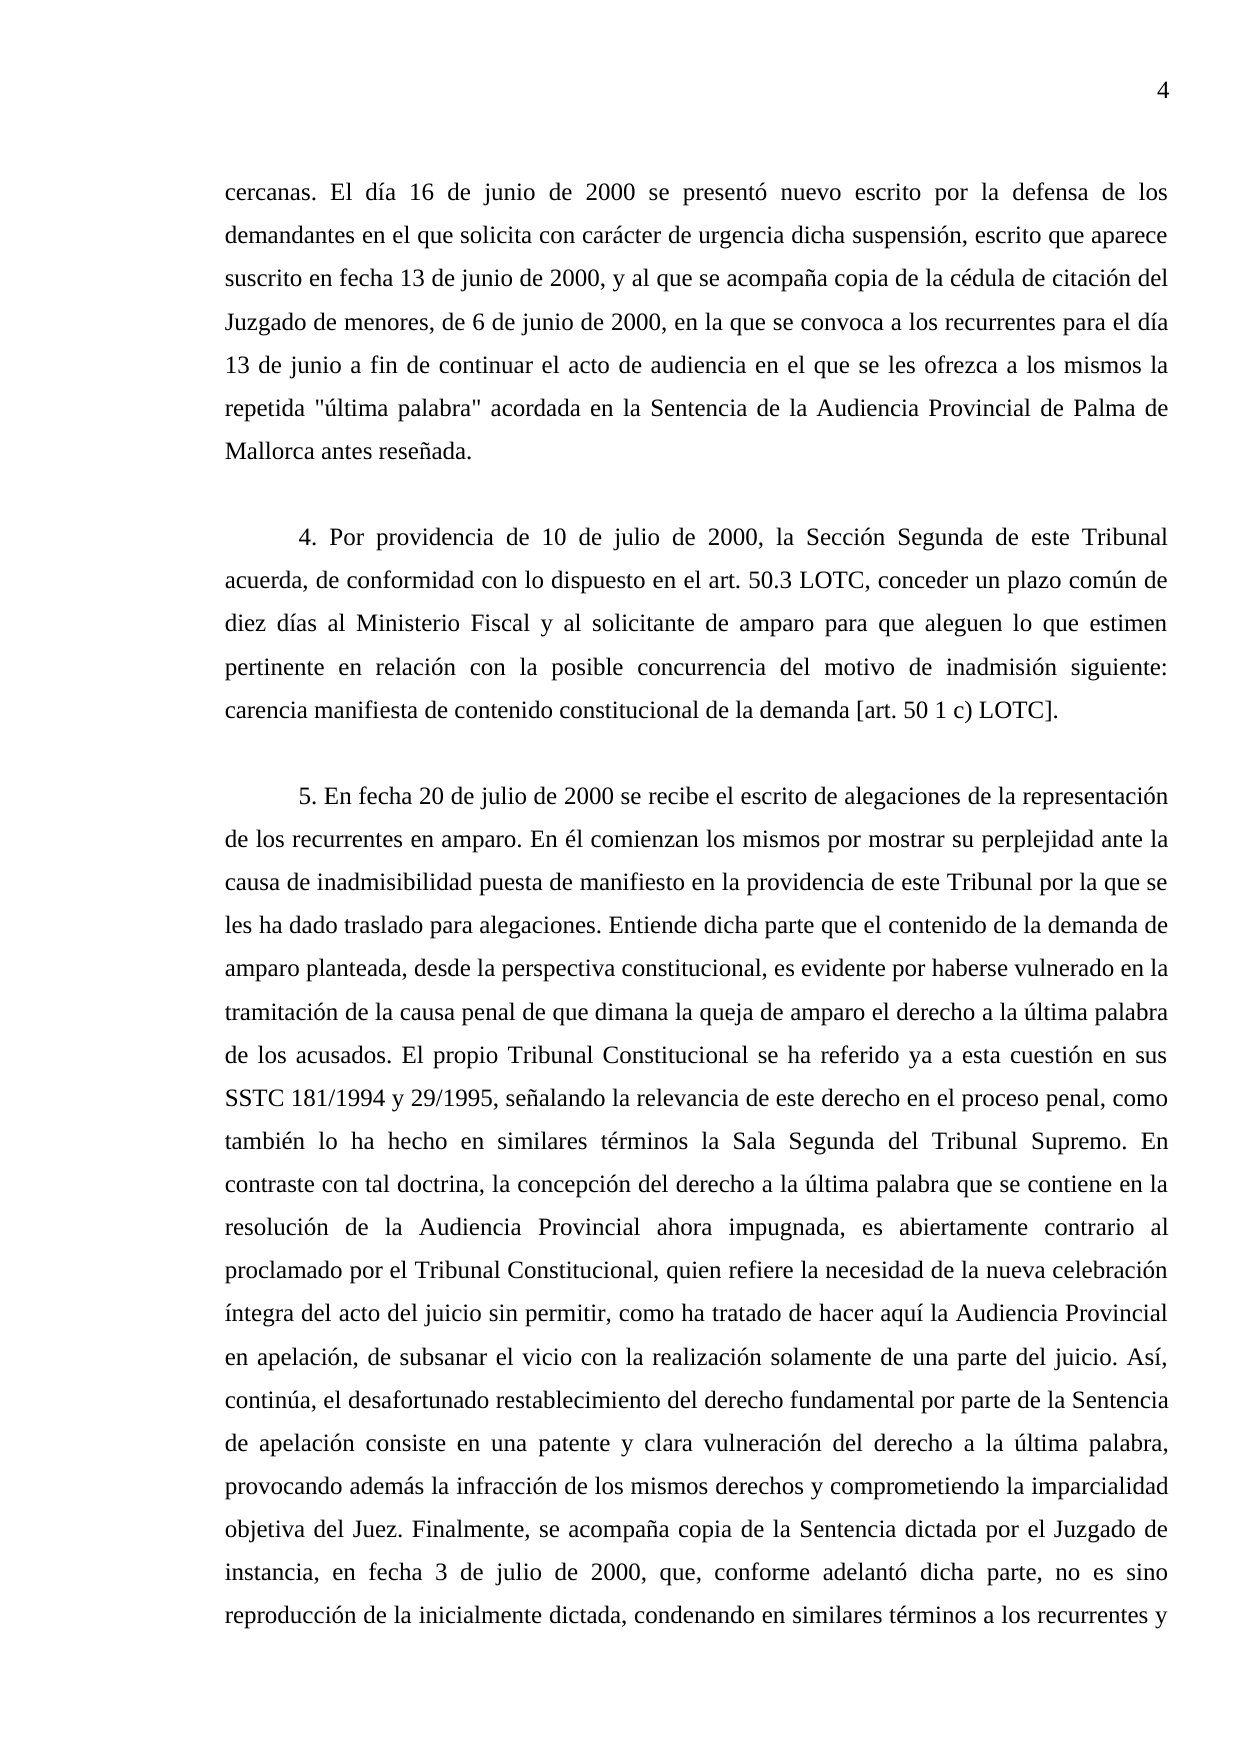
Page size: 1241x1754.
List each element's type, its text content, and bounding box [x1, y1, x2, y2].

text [224, 781, 1169, 1629]
text 4. Por providencia de 10 de julio de 2000, la Sección Segunda de este Tribunal acuerda, de conformidad con lo dispuesto en el art. 50.3 LOTC, conceder un plazo común de diez días al Ministerio Fiscal y al solicitante de amparo para que aleguen lo que estimen pertinente en relación con la posible concurrencia del motivo de inadmisión siguiente: carencia manifiesta de contenido constitucional de la demanda [art. 50 1 c) LOTC]. [224, 522, 1169, 723]
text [224, 177, 1169, 465]
